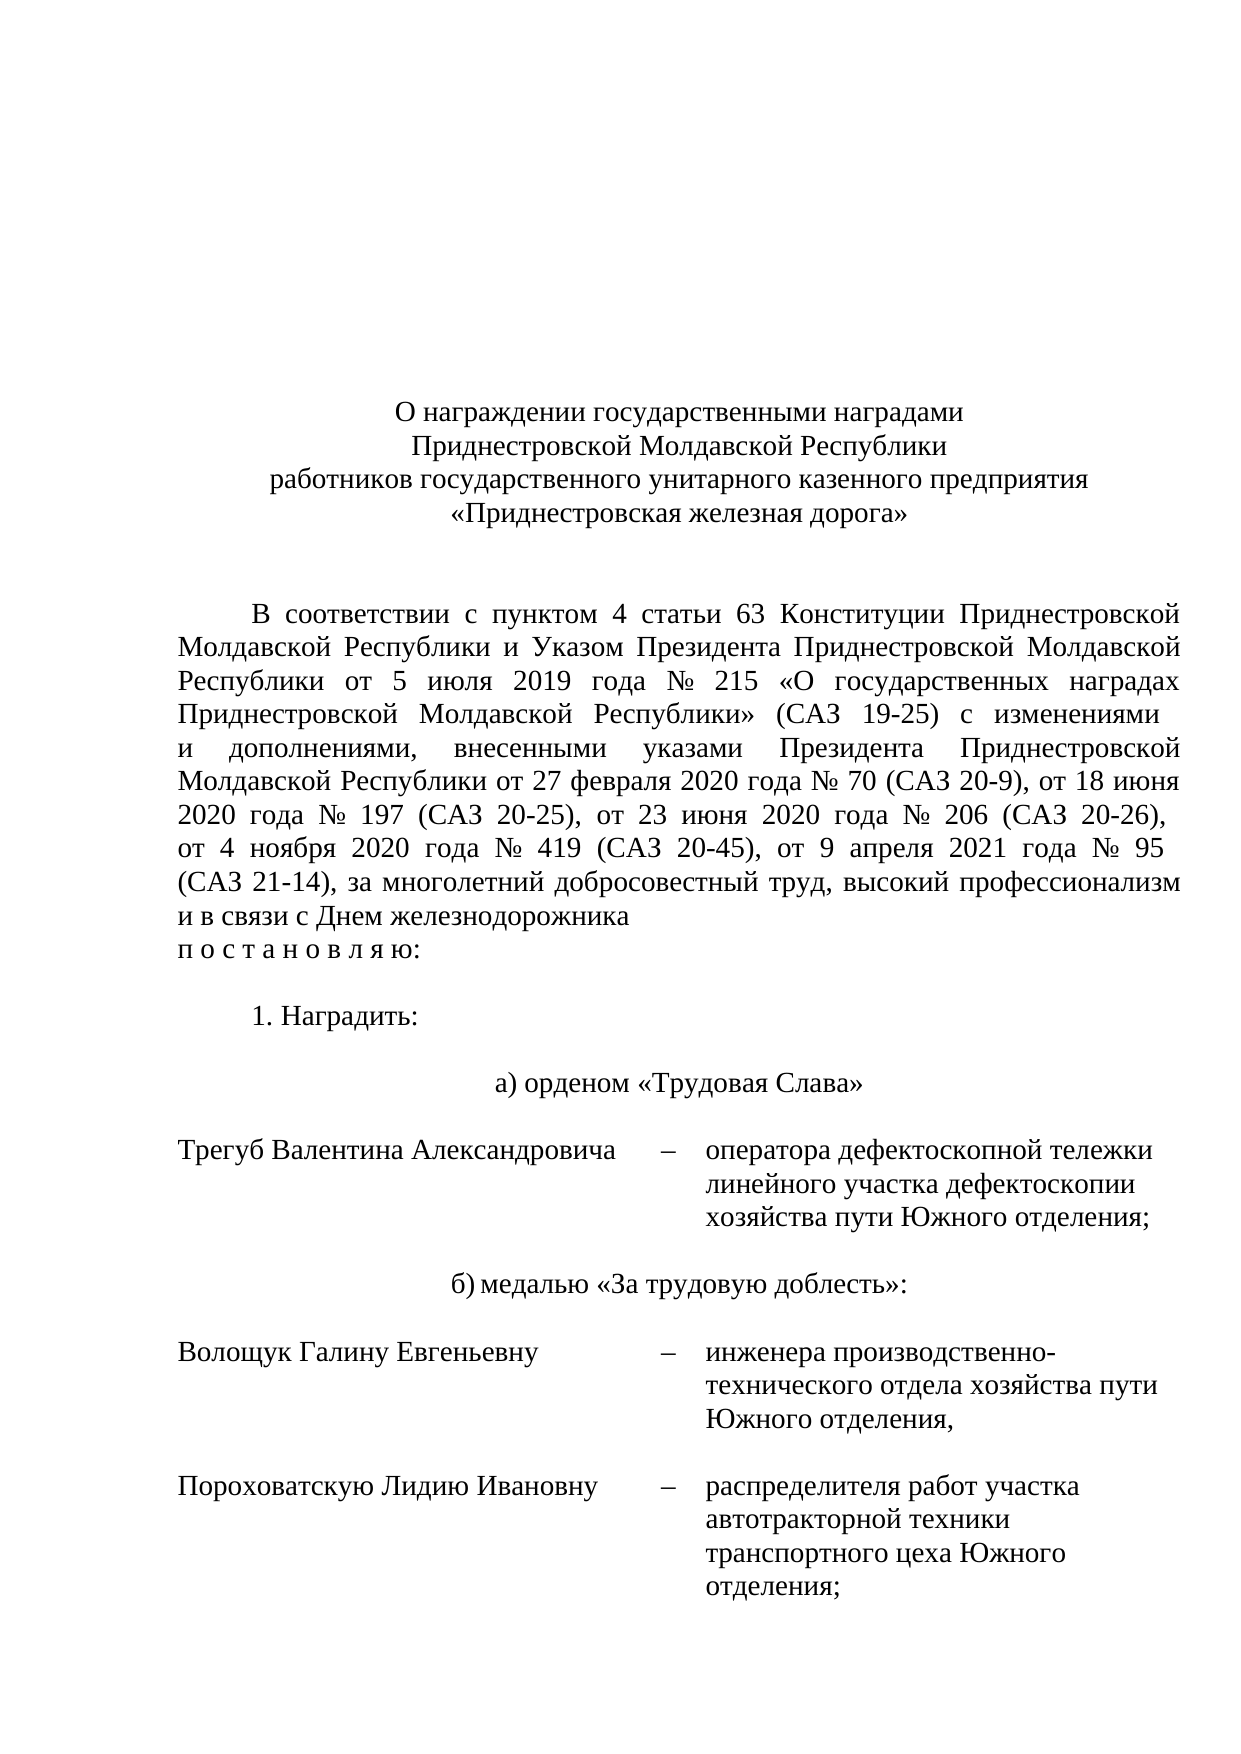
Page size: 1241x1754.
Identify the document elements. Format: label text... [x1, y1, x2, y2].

list орденом «Трудовая Слава» [177, 1065, 1181, 1099]
table_cell Пороховатскую Лидию Ивановну [166, 1468, 649, 1602]
text О награждении государственными наградами Приднестровской Молдавской Республики работников государственного унитарного казенного предприятия «Приднестровская железная дорога» [177, 394, 1181, 529]
table_header Трегуб Валентина Александровича [166, 1133, 649, 1233]
table_cell распределителя работ участка автотракторной техники транспортного цеха Южного отделения; [694, 1468, 1196, 1602]
list Наградить: [177, 998, 1181, 1032]
table_header Волощук Галину Евгеньевну [166, 1334, 649, 1468]
text В соответствии с пунктом 4 статьи 63 Конституции Приднестровской Молдавской Республики и Указом Президента Приднестровской Молдавской Республики от 5 июля 2019 года № 215 «О государственных наградах Приднестровской Молдавской Республики» (САЗ 19-25) с изменениями и дополнениями, внесенными указами Президента Приднестровской Молдавской Республики от 27 февраля 2020 года № 70 (САЗ 20-9), от 18 июня 2020 года № 197 (САЗ 20-25), от 23 июня 2020 года № 206 (САЗ 20-26), от 4 ноября 2020 года № 419 (САЗ 20-45), от 9 апреля 2021 года № 95 (САЗ 21-14), за многолетний добросовестный труд, высокий профессионализм и в связи с Днем железнодорожника [177, 596, 1181, 931]
table_header – [650, 1133, 694, 1233]
table_header оператора дефектоскопной тележки линейного участка дефектоскопии хозяйства пути Южного отделения; [694, 1133, 1196, 1233]
table_header инженера производственно-технического отдела хозяйства пути Южного отделения, [694, 1334, 1196, 1468]
table_header – [650, 1334, 694, 1468]
text п о с т а н о в л я ю: [177, 931, 1181, 965]
list медалью «За трудовую доблесть»: [177, 1267, 1181, 1300]
table_cell – [650, 1468, 694, 1602]
